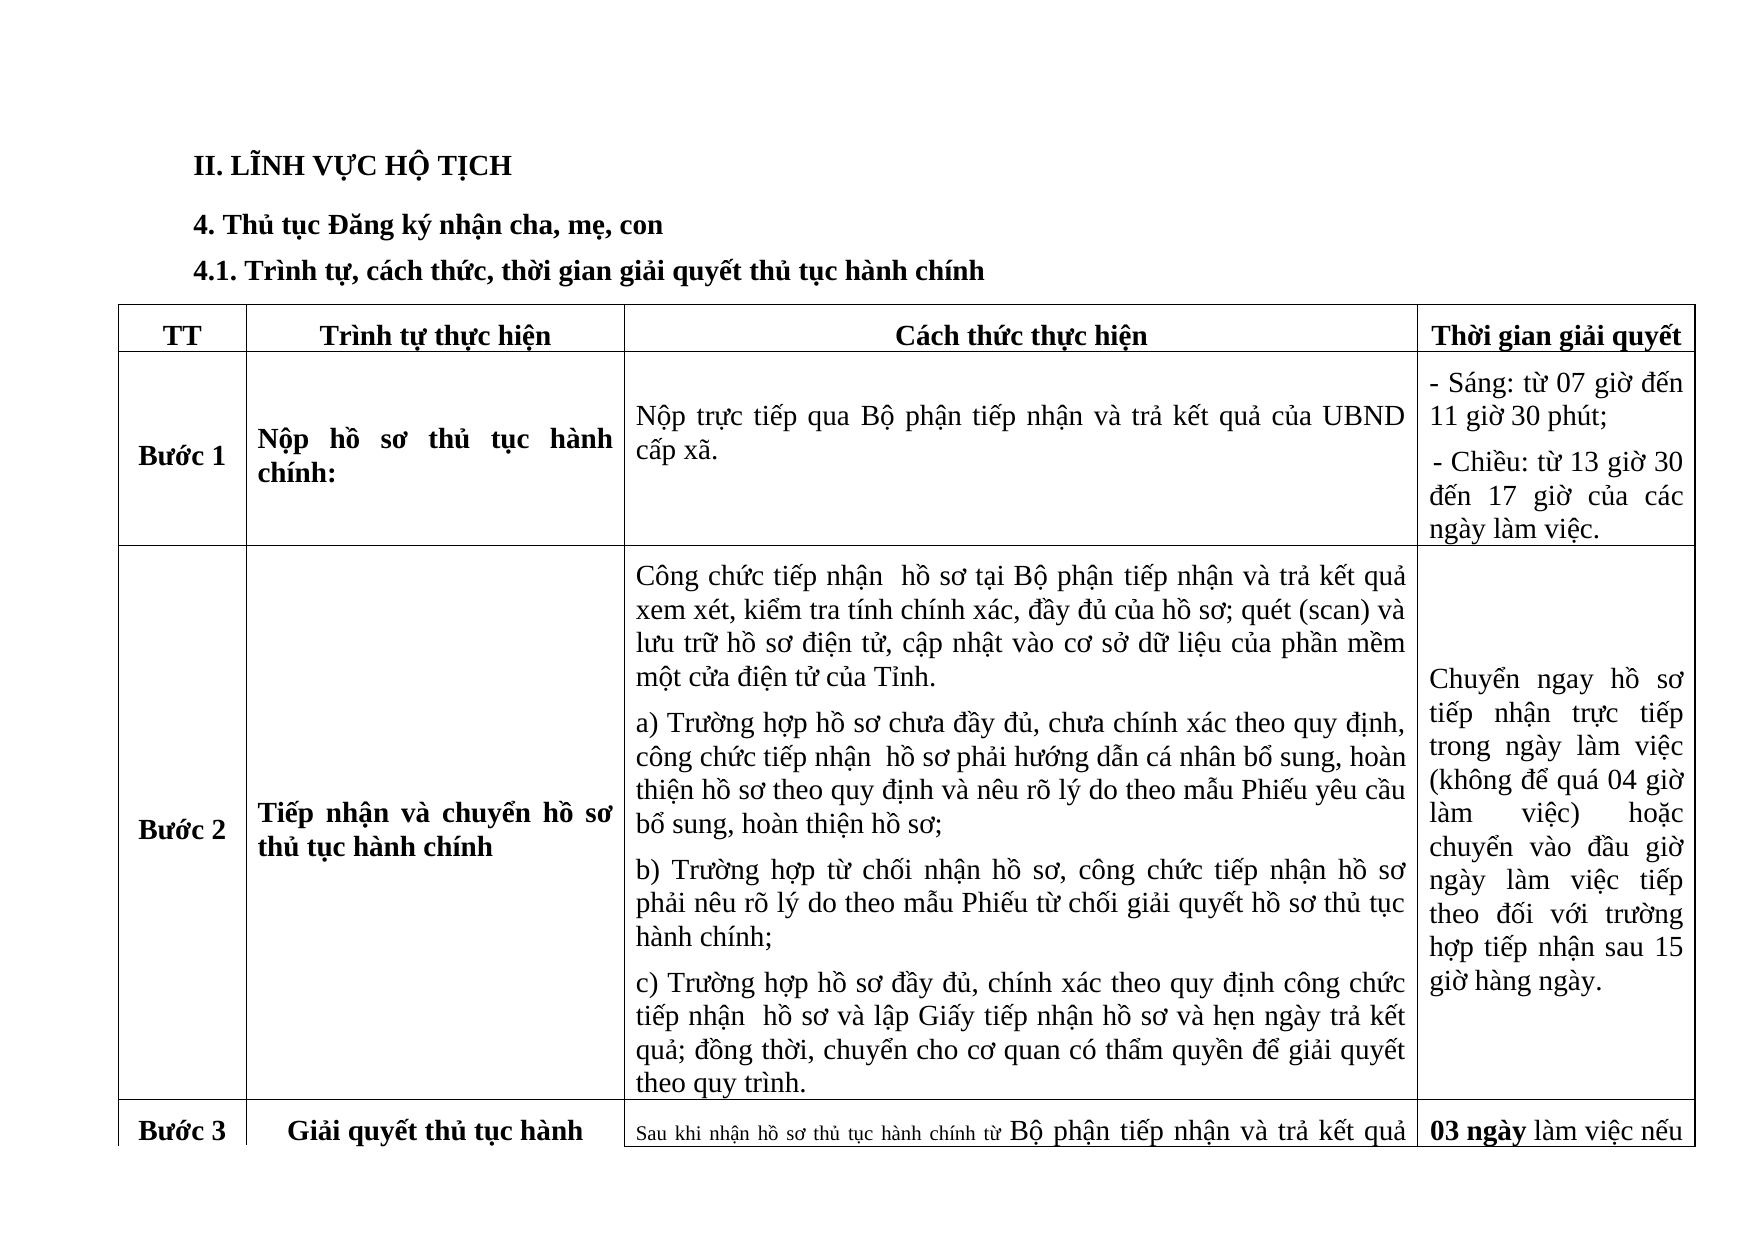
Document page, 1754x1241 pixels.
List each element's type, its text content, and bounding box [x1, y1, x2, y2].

table_cell Nộp hồ sơ thủ tục hành chính: [247, 352, 624, 545]
text 4. Thủ tục Đăng ký nhận cha, mẹ, con [118, 207, 1695, 241]
table_cell Tiếp nhận và chuyển hồ sơ thủ tục hành chính [247, 546, 624, 1099]
table_header TT [119, 305, 246, 351]
table_cell - Sáng: từ 07 giờ đến 11 giờ 30 phút; - Chiều: từ 13 giờ 30 đến 17 giờ của các ngày làm việc. [1418, 352, 1694, 545]
text II. LĨNH VỰC HỘ TỊCH [118, 148, 1695, 181]
table_header Trình tự thực hiện [247, 305, 624, 351]
table_cell Bước 1 [119, 352, 246, 545]
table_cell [1418, 1100, 1694, 1146]
table_cell Bước 2 [119, 546, 246, 1099]
table_cell Giải quyết thủ tục hành chính [246, 1100, 624, 1146]
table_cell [625, 1100, 1417, 1146]
table_header Cách thức thực hiện [625, 305, 1417, 351]
table_cell Công chức tiếp nhận hồ sơ tại Bộ phận tiếp nhận và trả kết quả xem xét, kiểm tra tính chính xác, đầy đủ của hồ sơ; quét (scan) và lưu trữ hồ sơ điện tử, cập nhật vào cơ sở dữ liệu của phần mềm một cửa điện tử của Tỉnh. a) Trường hợp hồ sơ chưa đầy đủ, chưa chính xác theo quy định, công chức tiếp nhận hồ sơ phải hướng dẫn cá nhân bổ sung, hoàn thiện hồ sơ theo quy định và nêu rõ lý do theo mẫu Phiếu yêu cầu bổ sung, hoàn thiện hồ sơ; b) Trường hợp từ chối nhận hồ sơ, công chức tiếp nhận hồ sơ phải nêu rõ lý do theo mẫu Phiếu từ chối giải quyết hồ sơ thủ tục hành chính; c) Trường hợp hồ sơ đầy đủ, chính xác theo quy định công chức tiếp nhận hồ sơ và lập Giấy tiếp nhận hồ sơ và hẹn ngày trả kết quả; đồng thời, chuyển cho cơ quan có thẩm quyền để giải quyết theo quy trình. [625, 546, 1417, 1099]
table_cell Chuyển ngay hồ sơ tiếp nhận trực tiếp trong ngày làm việc (không để quá 04 giờ làm việc) hoặc chuyển vào đầu giờ ngày làm việc tiếp theo đối với trường hợp tiếp nhận sau 15 giờ hàng ngày. [1418, 546, 1694, 1099]
table_header Thời gian giải quyết [1418, 305, 1694, 351]
table_cell Bước 3 [119, 1100, 246, 1146]
table_cell Nộp trực tiếp qua Bộ phận tiếp nhận và trả kết quả của UBND cấp xã. [625, 352, 1417, 545]
text 4.1. Trình tự, cách thức, thời gian giải quyết thủ tục hành chính [118, 253, 1695, 287]
